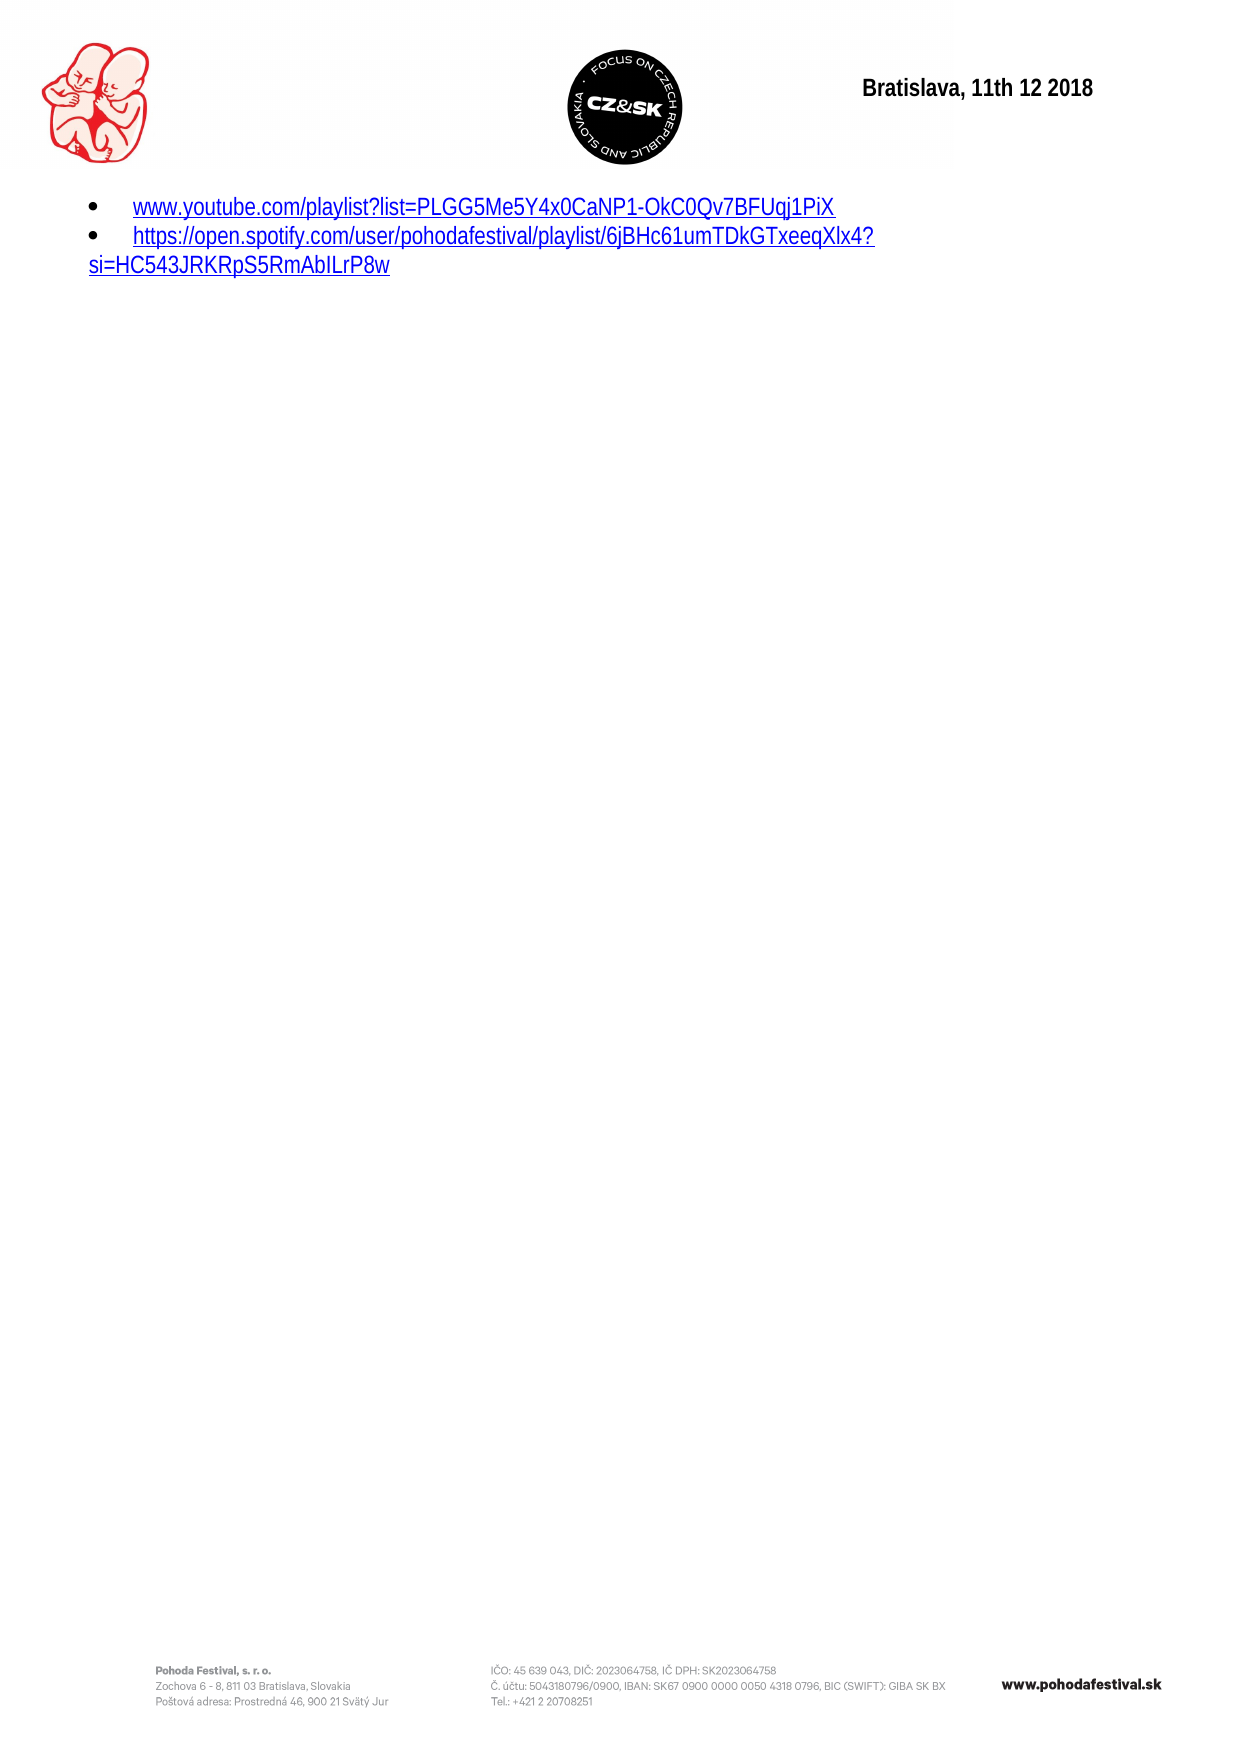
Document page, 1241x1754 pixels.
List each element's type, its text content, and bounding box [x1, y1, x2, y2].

list www.youtube.com/playlist?list=PLGG5Me5Y4x0CaNP1-OkC0Qv7BFUqj1PiX [88, 192, 1138, 221]
picture [39, 1622, 1241, 1754]
list https://open.spotify.com/user/pohodafestival/playlist/6jBHc61umTDkGTxeeqXlx4?si=HC543JRKRpS5RmAbILrP8w [88, 221, 1138, 278]
picture [0, 0, 954, 169]
